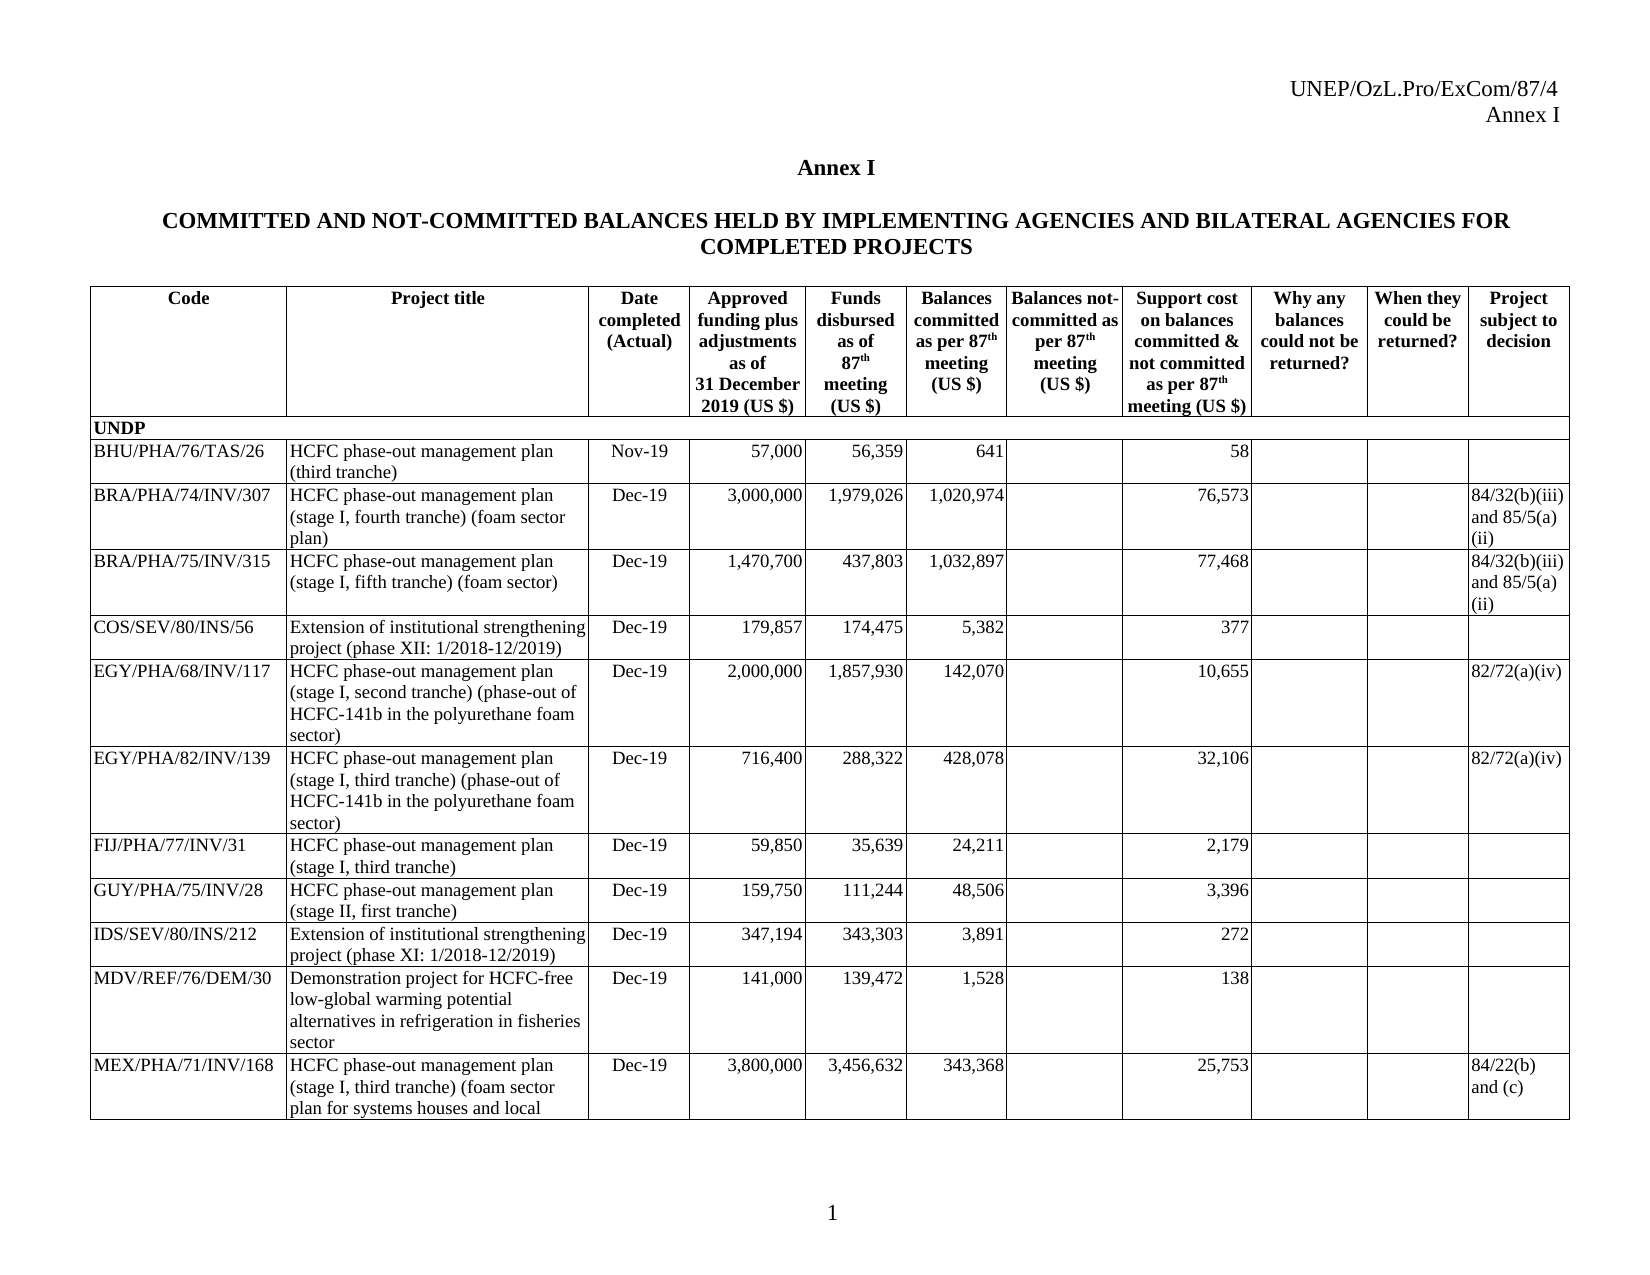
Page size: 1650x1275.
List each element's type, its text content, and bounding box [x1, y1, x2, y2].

table_cell 377 [1123, 616, 1251, 659]
table_header Support cost on balances committed & not committed as per 87th meeting (US $) [1123, 287, 1251, 416]
table_cell [1252, 967, 1367, 1053]
table_cell 58 [1123, 440, 1251, 483]
table_cell [1007, 747, 1122, 833]
table_cell [1469, 440, 1569, 483]
table_cell EGY/PHA/68/INV/117 [91, 660, 286, 746]
table_cell 84/32(b)(iii) and 85/5(a)(ii) [1469, 484, 1569, 549]
table_cell [1368, 1054, 1468, 1119]
table_cell 77,468 [1123, 550, 1251, 614]
table_cell Dec-19 [589, 484, 689, 549]
table_cell 437,803 [806, 550, 906, 614]
table_cell 272 [1123, 923, 1251, 966]
table_cell HCFC phase-out management plan (stage I, fifth tranche) (foam sector) [287, 550, 588, 614]
table_cell [1368, 967, 1468, 1053]
table_cell 3,800,000 [690, 1054, 805, 1119]
table_cell 111,244 [806, 879, 906, 922]
table_cell Dec-19 [589, 550, 689, 614]
table_header Date completed (Actual) [589, 287, 689, 416]
table_cell 141,000 [690, 967, 805, 1053]
table_cell [1368, 484, 1468, 549]
table_cell 1,979,026 [806, 484, 906, 549]
table_cell 343,368 [907, 1054, 1006, 1119]
table_cell HCFC phase-out management plan (third tranche) [287, 440, 588, 483]
table_cell BHU/PHA/76/TAS/26 [91, 440, 286, 483]
table_cell [1007, 967, 1122, 1053]
table_cell [1469, 923, 1569, 966]
table_cell HCFC phase-out management plan (stage I, second tranche) (phase-out of HCFC-141b in the polyurethane foam sector) [287, 660, 588, 746]
table_cell 2,000,000 [690, 660, 805, 746]
table_header Code [91, 287, 286, 416]
table_cell Dec-19 [589, 747, 689, 833]
table_cell [1368, 747, 1468, 833]
table_cell [1252, 440, 1367, 483]
table_cell Dec-19 [589, 616, 689, 659]
table_cell 3,456,632 [806, 1054, 906, 1119]
table_header Project title [287, 287, 588, 416]
table_cell [1007, 834, 1122, 877]
table_cell Dec-19 [589, 660, 689, 746]
table_cell 24,211 [907, 834, 1006, 877]
table_cell FIJ/PHA/77/INV/31 [91, 834, 286, 877]
table_cell [1252, 484, 1367, 549]
table_header When they could be returned? [1368, 287, 1468, 416]
table_cell [1368, 616, 1468, 659]
table_cell 139,472 [806, 967, 906, 1053]
table_cell [1469, 834, 1569, 877]
table_cell Dec-19 [589, 1054, 689, 1119]
table_cell HCFC phase-out management plan (stage I, third tranche) (foam sector plan for systems houses and local customers) [287, 1054, 588, 1119]
table_cell [1007, 660, 1122, 746]
table_cell Dec-19 [589, 879, 689, 922]
table_cell Dec-19 [589, 834, 689, 877]
table_cell 32,106 [1123, 747, 1251, 833]
table_cell [1368, 879, 1468, 922]
table_cell [1252, 923, 1367, 966]
table_header Approved funding plus adjustments as of 31 December 2019 (US $) [690, 287, 805, 416]
table_cell [1368, 550, 1468, 614]
table_cell [1007, 1054, 1122, 1119]
table_cell 3,000,000 [690, 484, 805, 549]
table_cell [1007, 440, 1122, 483]
table_cell 59,850 [690, 834, 805, 877]
table_cell 57,000 [690, 440, 805, 483]
table_cell 138 [1123, 967, 1251, 1053]
table_cell [1368, 834, 1468, 877]
table_cell [1252, 747, 1367, 833]
table_header Balances committed as per 87th meeting (US $) [907, 287, 1006, 416]
table_cell Extension of institutional strengthening project (phase XI: 1/2018-12/2019) [287, 923, 588, 966]
table_header Project subject to decision [1469, 287, 1569, 416]
table_cell [1252, 550, 1367, 614]
table_cell COS/SEV/80/INS/56 [91, 616, 286, 659]
table_cell 347,194 [690, 923, 805, 966]
table_cell MDV/REF/76/DEM/30 [91, 967, 286, 1053]
table_cell 56,359 [806, 440, 906, 483]
table_cell 174,475 [806, 616, 906, 659]
table_cell 1,528 [907, 967, 1006, 1053]
table_cell 84/32(b)(iii) and 85/5(a)(ii) [1469, 550, 1569, 614]
table_cell 142,070 [907, 660, 1006, 746]
table_header Funds disbursed as of 87th meeting (US $) [806, 287, 906, 416]
table_cell 343,303 [806, 923, 906, 966]
table_cell 1,020,974 [907, 484, 1006, 549]
table_cell EGY/PHA/82/INV/139 [91, 747, 286, 833]
table_cell Extension of institutional strengthening project (phase XII: 1/2018-12/2019) [287, 616, 588, 659]
table_cell 428,078 [907, 747, 1006, 833]
table_cell HCFC phase-out management plan (stage I, third tranche) [287, 834, 588, 877]
table_cell 641 [907, 440, 1006, 483]
table_cell [1252, 834, 1367, 877]
table_cell BRA/PHA/74/INV/307 [91, 484, 286, 549]
table_cell 3,891 [907, 923, 1006, 966]
table_cell [1007, 484, 1122, 549]
table_cell 10,655 [1123, 660, 1251, 746]
text Annex I [97, 154, 1575, 180]
table_cell 35,639 [806, 834, 906, 877]
table_cell [1469, 967, 1569, 1053]
table_cell [1007, 879, 1122, 922]
table_cell 5,382 [907, 616, 1006, 659]
table_cell [1007, 550, 1122, 614]
table_cell 1,032,897 [907, 550, 1006, 614]
table_header Why any balances could not be returned? [1252, 287, 1367, 416]
table_cell 25,753 [1123, 1054, 1251, 1119]
table_cell 159,750 [690, 879, 805, 922]
table_cell UNDP [91, 417, 1569, 439]
table_cell HCFC phase-out management plan (stage I, fourth tranche) (foam sector plan) [287, 484, 588, 549]
table_cell [1469, 879, 1569, 922]
table_cell [1007, 616, 1122, 659]
table_cell [1252, 660, 1367, 746]
table_cell Nov-19 [589, 440, 689, 483]
table_cell 288,322 [806, 747, 906, 833]
table_cell 3,396 [1123, 879, 1251, 922]
table_cell [1368, 440, 1468, 483]
table_cell 82/72(a)(iv) [1469, 747, 1569, 833]
table_cell [1469, 616, 1569, 659]
table_cell [1252, 1054, 1367, 1119]
table_cell [1368, 660, 1468, 746]
table_cell Dec-19 [589, 923, 689, 966]
table_cell HCFC phase-out management plan (stage II, first tranche) [287, 879, 588, 922]
table_cell IDS/SEV/80/INS/212 [91, 923, 286, 966]
table_cell 179,857 [690, 616, 805, 659]
table_cell MEX/PHA/71/INV/168 [91, 1054, 286, 1119]
table_cell 716,400 [690, 747, 805, 833]
table_cell [1007, 923, 1122, 966]
text COMMITTED AND NOT-COMMITTED BALANCES HELD BY IMPLEMENTING AGENCIES AND BILATERAL AGENCIES FOR COMPLETED PROJECTS [97, 207, 1575, 259]
table_cell [1252, 879, 1367, 922]
table_cell HCFC phase-out management plan (stage I, third tranche) (phase-out of HCFC-141b in the polyurethane foam sector) [287, 747, 588, 833]
table_cell 82/72(a)(iv) [1469, 660, 1569, 746]
table_cell Demonstration project for HCFC-free low-global warming potential alternatives in refrigeration in fisheries sector [287, 967, 588, 1053]
table_header Balances not-committed as per 87th meeting (US $) [1007, 287, 1122, 416]
table_cell 1,470,700 [690, 550, 805, 614]
table_cell Dec-19 [589, 967, 689, 1053]
table_cell BRA/PHA/75/INV/315 [91, 550, 286, 614]
table_cell 1,857,930 [806, 660, 906, 746]
table_cell 2,179 [1123, 834, 1251, 877]
table_cell 48,506 [907, 879, 1006, 922]
table_cell 84/22(b) and (c) [1469, 1054, 1569, 1119]
table_cell [1368, 923, 1468, 966]
table_cell [1252, 616, 1367, 659]
table_cell 76,573 [1123, 484, 1251, 549]
table_cell GUY/PHA/75/INV/28 [91, 879, 286, 922]
